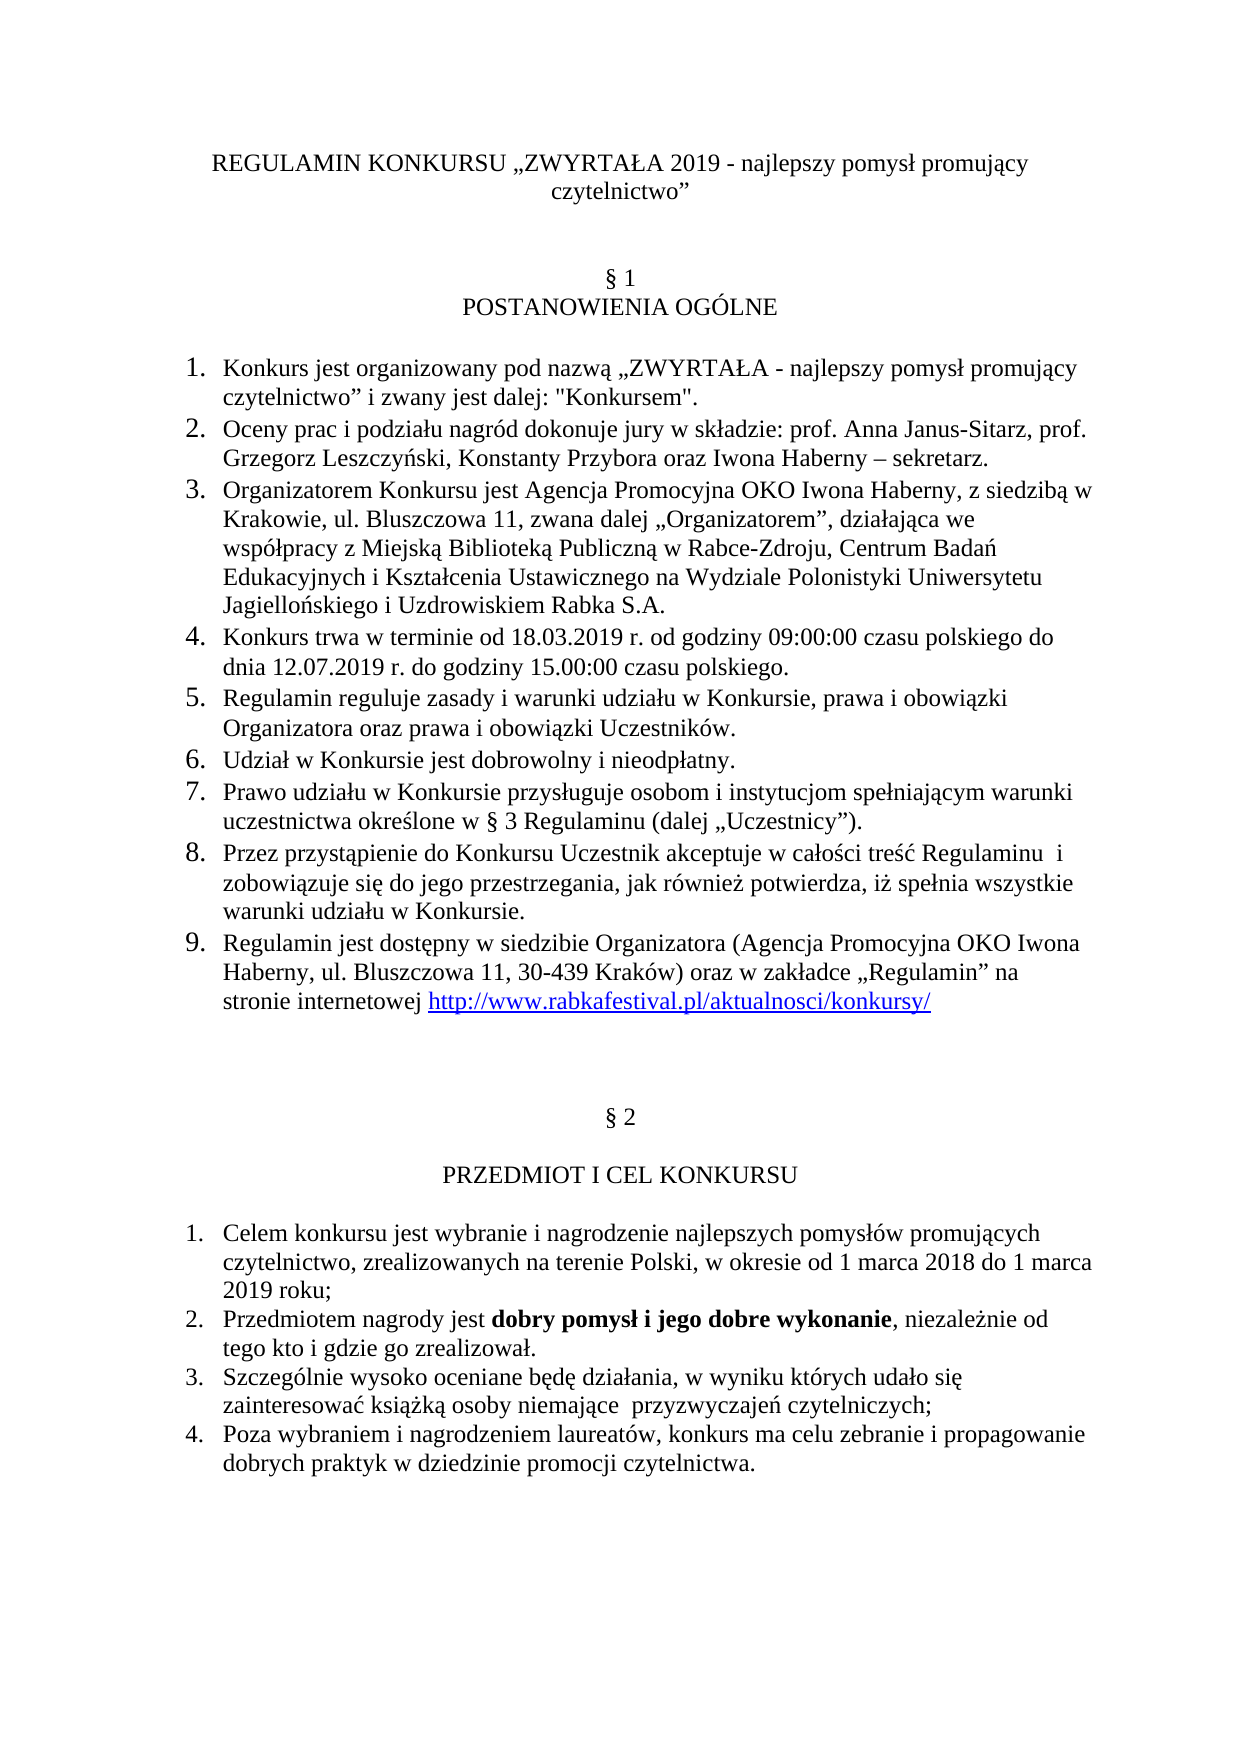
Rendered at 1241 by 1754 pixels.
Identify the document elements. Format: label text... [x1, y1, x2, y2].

text § 1 POSTANOWIENIA OGÓLNE [148, 234, 1093, 321]
text REGULAMIN KONKURSU „ZWYRTAŁA 2019 - najlepszy pomysł promujący czytelnictwo” [148, 148, 1093, 205]
text PRZEDMIOT I CEL KONKURSU [148, 1160, 1093, 1189]
list Przez przystąpienie do Konkursu Uczestnik akceptuje w całości treść Regulaminu i zobowiązuje się do jego przestrzegania, jak również potwierdza, iż spełnia wszystkie warunki udziału w Konkursie. [185, 835, 1093, 925]
list Konkurs trwa w terminie od 18.03.2019 r. od godziny 09:00:00 czasu polskiego do dnia 12.07.2019 r. do godziny 15.00:00 czasu polskiego. [185, 619, 1093, 681]
list Przedmiotem nagrody jest dobry pomysł i jego dobre wykonanie, niezależnie od tego kto i gdzie go zrealizował. [185, 1304, 1093, 1362]
list Prawo udziału w Konkursie przysługuje osobom i instytucjom spełniającym warunki uczestnictwa określone w § 3 Regulaminu (dalej „Uczestnicy”). [185, 774, 1093, 835]
list Poza wybraniem i nagrodzeniem laureatów, konkurs ma celu zebranie i propagowanie dobrych praktyk w dziedzinie promocji czytelnictwa. [185, 1419, 1093, 1477]
list Oceny prac i podziału nagród dokonuje jury w składzie: prof. Anna Janus-Sitarz, prof. Grzegorz Leszczyński, Konstanty Przybora oraz Iwona Haberny – sekretarz. [185, 411, 1093, 472]
list Szczególnie wysoko oceniane będę działania, w wyniku których udało się zainteresować książką osoby niemające przyzwyczajeń czytelniczych; [185, 1362, 1093, 1419]
list Konkurs jest organizowany pod nazwą „ZWYRTAŁA - najlepszy pomysł promujący czytelnictwo” i zwany jest dalej: "Konkursem". [185, 350, 1093, 411]
list Regulamin reguluje zasady i warunki udziału w Konkursie, prawa i obowiązki Organizatora oraz prawa i obowiązki Uczestników. [185, 681, 1093, 742]
list Udział w Konkursie jest dobrowolny i nieodpłatny. [185, 742, 1093, 774]
text § 2 [148, 1102, 1093, 1131]
list Organizatorem Konkursu jest Agencja Promocyjna OKO Iwona Haberny, z siedzibą w Krakowie, ul. Bluszczowa 11, zwana dalej „Organizatorem”, działająca we współpracy z Miejską Biblioteką Publiczną w Rabce-Zdroju, Centrum Badań Edukacyjnych i Kształcenia Ustawicznego na Wydziale Polonistyki Uniwersytetu Jagiellońskiego i Uzdrowiskiem Rabka S.A. [185, 472, 1093, 619]
list Regulamin jest dostępny w siedzibie Organizatora (Agencja Promocyjna OKO Iwona Haberny, ul. Bluszczowa 11, 30-439 Kraków) oraz w zakładce „Regulamin” na stronie internetowej http://www.rabkafestival.pl/aktualnosci/konkursy/ [185, 925, 1093, 1015]
list Celem konkursu jest wybranie i nagrodzenie najlepszych pomysłów promujących czytelnictwo, zrealizowanych na terenie Polski, w okresie od 1 marca 2018 do 1 marca 2019 roku; [185, 1218, 1093, 1304]
